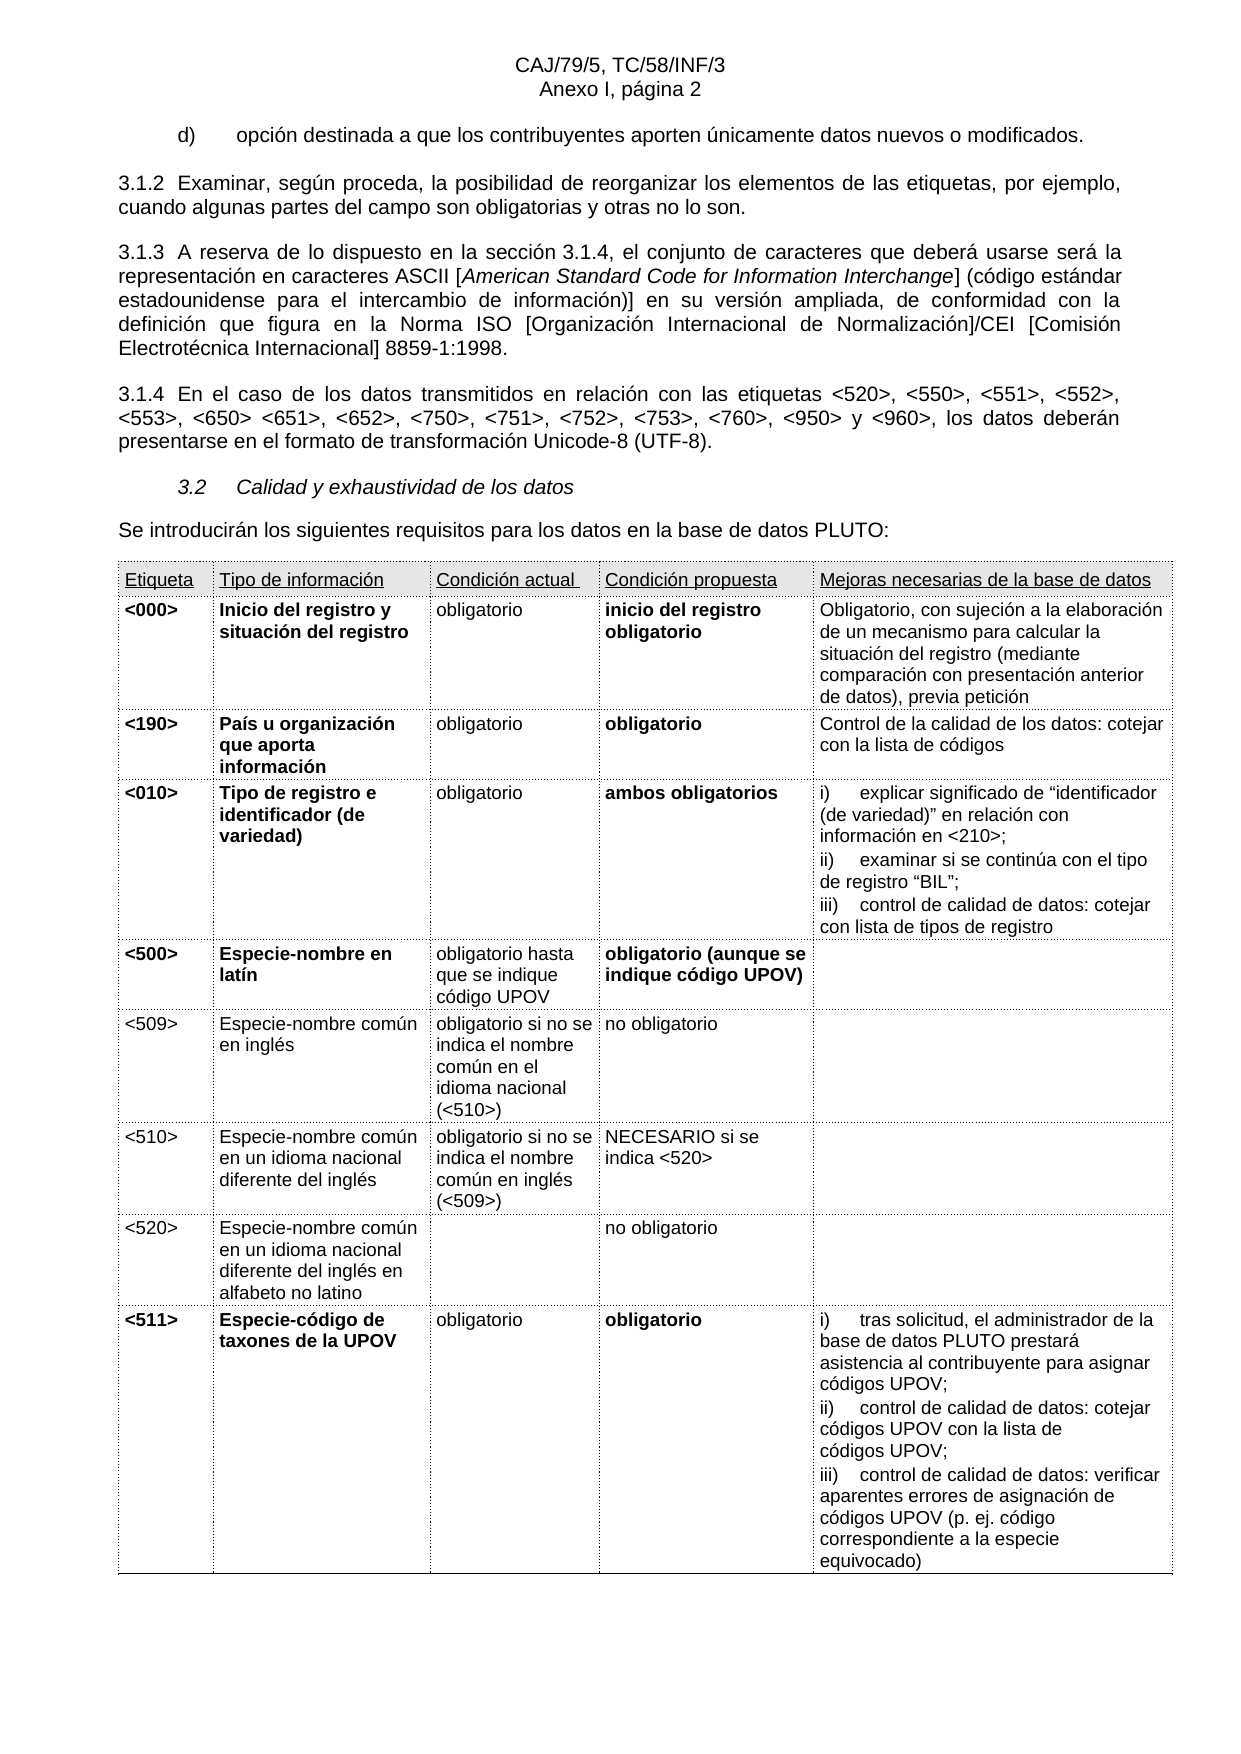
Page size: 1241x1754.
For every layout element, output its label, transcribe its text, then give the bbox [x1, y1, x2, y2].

table_cell Especie-nombre común en inglés [213, 1009, 430, 1122]
table_cell [814, 1122, 1172, 1214]
table_cell <500> [119, 939, 213, 1009]
table_header Condición propuesta [599, 561, 813, 596]
table_cell obligatorio [599, 709, 813, 779]
table_cell obligatorio [430, 1305, 599, 1573]
table_cell obligatorio si no se indica el nombre común en el idioma nacional (<510>) [430, 1009, 599, 1122]
table_header Tipo de información [213, 561, 430, 596]
table_cell Control de la calidad de los datos: cotejar con la lista de códigos [814, 709, 1172, 779]
table_cell i) tras solicitud, el administrador de la base de datos PLUTO prestará asistencia al contribuyente para asignar códigos UPOV; ii) control de calidad de datos: cotejar códigos UPOV con la lista de códigos UPOV; iii) control de calidad de datos: verificar aparentes errores de asignación de códigos UPOV (p. ej. código correspondiente a la especie equivocado) [814, 1305, 1172, 1573]
table_cell [814, 939, 1172, 1009]
table_cell no obligatorio [599, 1009, 813, 1122]
table_cell obligatorio [599, 1305, 813, 1573]
table_cell País u organización que aporta información [213, 709, 430, 779]
table_header Condición actual [430, 561, 599, 596]
table_cell <190> [119, 709, 213, 779]
table_cell <510> [119, 1122, 213, 1214]
table_cell no obligatorio [599, 1214, 813, 1305]
table_cell Obligatorio, con sujeción a la elaboración de un mecanismo para calcular la situación del registro (mediante comparación con presentación anterior de datos), previa petición [814, 596, 1172, 709]
table_cell [814, 1214, 1172, 1305]
table_cell <511> [119, 1305, 213, 1573]
table_cell NECESARIO si se indica <520> [599, 1122, 813, 1214]
table_cell Especie-nombre común en un idioma nacional diferente del inglés [213, 1122, 430, 1214]
table_cell [814, 1009, 1172, 1122]
table_cell Especie-código de taxones de la UPOV [213, 1305, 430, 1573]
text d) opción destinada a que los contribuyentes aporten únicamente datos nuevos o modificados. [177, 123, 1122, 147]
table_cell Especie-nombre común en un idioma nacional diferente del inglés en alfabeto no latino [213, 1214, 430, 1305]
text 3.1.4 En el caso de los datos transmitidos en relación con las etiquetas <520>, <550>, <551>, <552>, <553>, <650> <651>, <652>, <750>, <751>, <752>, <753>, <760>, <950> y <960>, los datos deberán presentarse en el formato de transformación Unicode-8 (UTF-8). [118, 381, 1122, 453]
text 3.2 Calidad y exhaustividad de los datos [177, 475, 1122, 499]
table_header Etiqueta [119, 561, 213, 596]
table_cell [430, 1214, 599, 1305]
table_cell Inicio del registro y situación del registro [213, 596, 430, 709]
table_cell obligatorio [430, 709, 599, 779]
table_cell obligatorio si no se indica el nombre común en inglés (<509>) [430, 1122, 599, 1214]
table_cell Tipo de registro e identificador (de variedad) [213, 779, 430, 939]
text 3.1.3 A reserva de lo dispuesto en la sección 3.1.4, el conjunto de caracteres que deberá usarse será la representación en caracteres ASCII [American Standard Code for Information Interchange] (código estándar estadounidense para el intercambio de información)] en su versión ampliada, de conformidad con la definición que figura en la Norma ISO [Organización Internacional de Normalización]/CEI [Comisión Electrotécnica Internacional] 8859-1:1998. [118, 240, 1122, 360]
text 3.1.2 Examinar, según proceda, la posibilidad de reorganizar los elementos de las etiquetas, por ejemplo, cuando algunas partes del campo son obligatorias y otras no lo son. [118, 171, 1122, 218]
text Se introducirán los siguientes requisitos para los datos en la base de datos PLUTO: [118, 518, 1122, 542]
table_cell <000> [119, 596, 213, 709]
table_cell obligatorio [430, 779, 599, 939]
table_cell obligatorio (aunque se indique código UPOV) [599, 939, 813, 1009]
table_cell Especie-nombre en latín [213, 939, 430, 1009]
table_cell <010> [119, 779, 213, 939]
table_cell obligatorio [430, 596, 599, 709]
table_cell obligatorio hasta que se indique código UPOV [430, 939, 599, 1009]
table_cell <509> [119, 1009, 213, 1122]
table_header Mejoras necesarias de la base de datos [814, 561, 1172, 596]
table_cell ambos obligatorios [599, 779, 813, 939]
table_cell <520> [119, 1214, 213, 1305]
table_cell i) explicar significado de “identificador (de variedad)” en relación con información en <210>; ii) examinar si se continúa con el tipo de registro “BIL”; iii) control de calidad de datos: cotejar con lista de tipos de registro [814, 779, 1172, 939]
table_cell inicio del registro obligatorio [599, 596, 813, 709]
